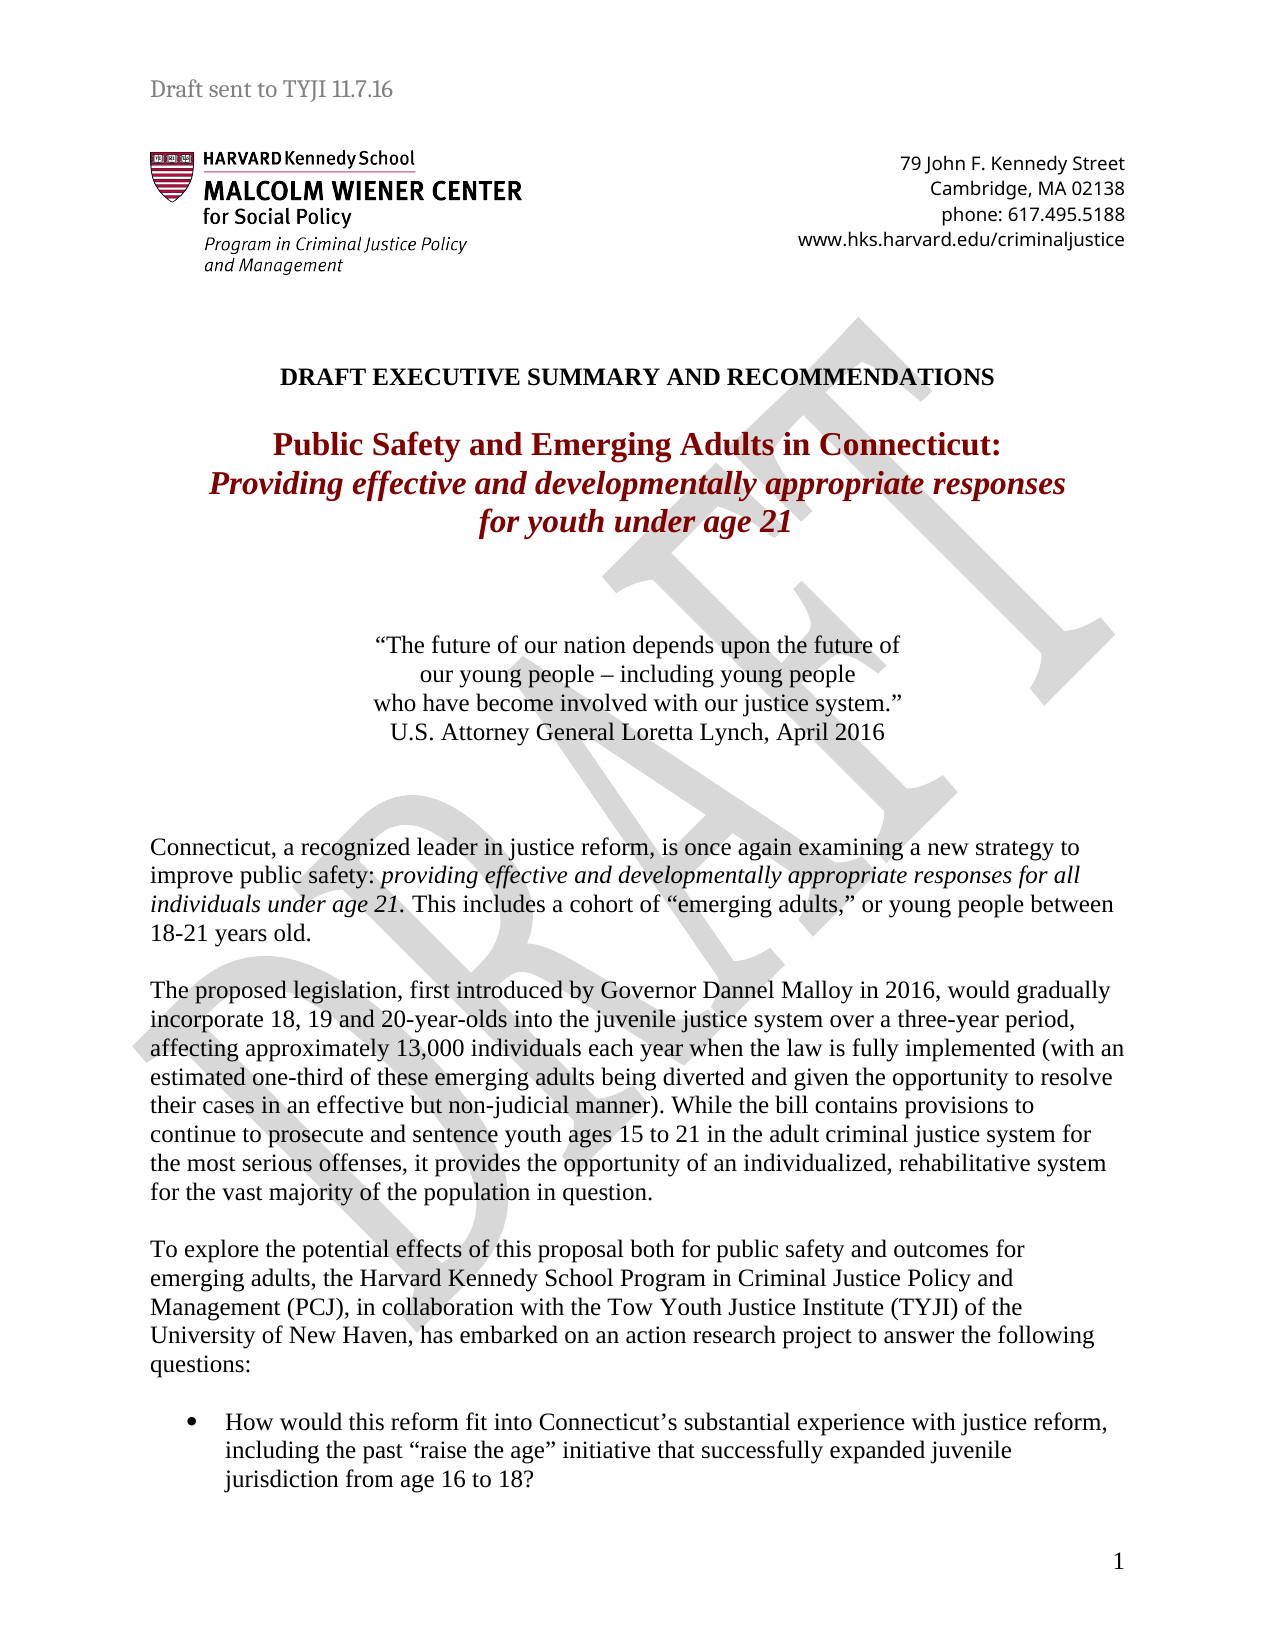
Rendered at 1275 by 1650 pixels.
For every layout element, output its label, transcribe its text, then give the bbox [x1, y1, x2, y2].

text phone: 617.495.5188 [522, 201, 1125, 227]
text “The future of our nation depends upon the future of [150, 631, 1125, 659]
text 79 John F. Kennedy Street [522, 150, 1125, 176]
text for youth under age 21 [150, 501, 1125, 539]
text To explore the potential effects of this proposal both for public safety and outcomes for emerging adults, the Harvard Kennedy School Program in Criminal Justice Policy and Management (PCJ), in collaboration with the Tow Youth Justice Institute (TYJI) of the University of New Haven, has embarked on an action research project to answer the following questions: [150, 1234, 1125, 1378]
text www.hks.harvard.edu/criminaljustice [522, 227, 1125, 252]
list How would this reform fit into Connecticut’s substantial experience with justice reform, including the past “raise the age” initiative that successfully expanded juvenile jurisdiction from age 16 to 18? [187, 1407, 1125, 1493]
text DRAFT EXECUTIVE SUMMARY AND RECOMMENDATIONS [150, 362, 1125, 391]
text our young people – including young people [150, 659, 1125, 688]
text Providing effective and developmentally appropriate responses [150, 463, 1125, 501]
text who have become involved with our justice system.” [150, 688, 1125, 717]
text The proposed legislation, first introduced by Governor Dannel Malloy in 2016, would gradually incorporate 18, 19 and 20-year-olds into the juvenile justice system over a three-year period, affecting approximately 13,000 individuals each year when the law is fully implemented (with an estimated one-third of these emerging adults being diverted and given the opportunity to resolve their cases in an effective but non-judicial manner). While the bill contains provisions to continue to prosecute and sentence youth ages 15 to 21 in the adult criminal justice system for the most serious offenses, it provides the opportunity of an individualized, rehabilitative system for the vast majority of the population in question. [150, 976, 1125, 1206]
text Connecticut, a recognized leader in justice reform, is once again examining a new strategy to improve public safety: providing effective and developmentally appropriate responses for all individuals under age 21. This includes a cohort of “emerging adults,” or young people between 18-21 years old. [150, 832, 1125, 947]
picture [150, 150, 522, 275]
text U.S. Attorney General Loretta Lynch, April 2016 [150, 717, 1125, 746]
text Cambridge, MA 02138 [522, 176, 1125, 201]
text Public Safety and Emerging Adults in Connecticut: [150, 424, 1125, 463]
